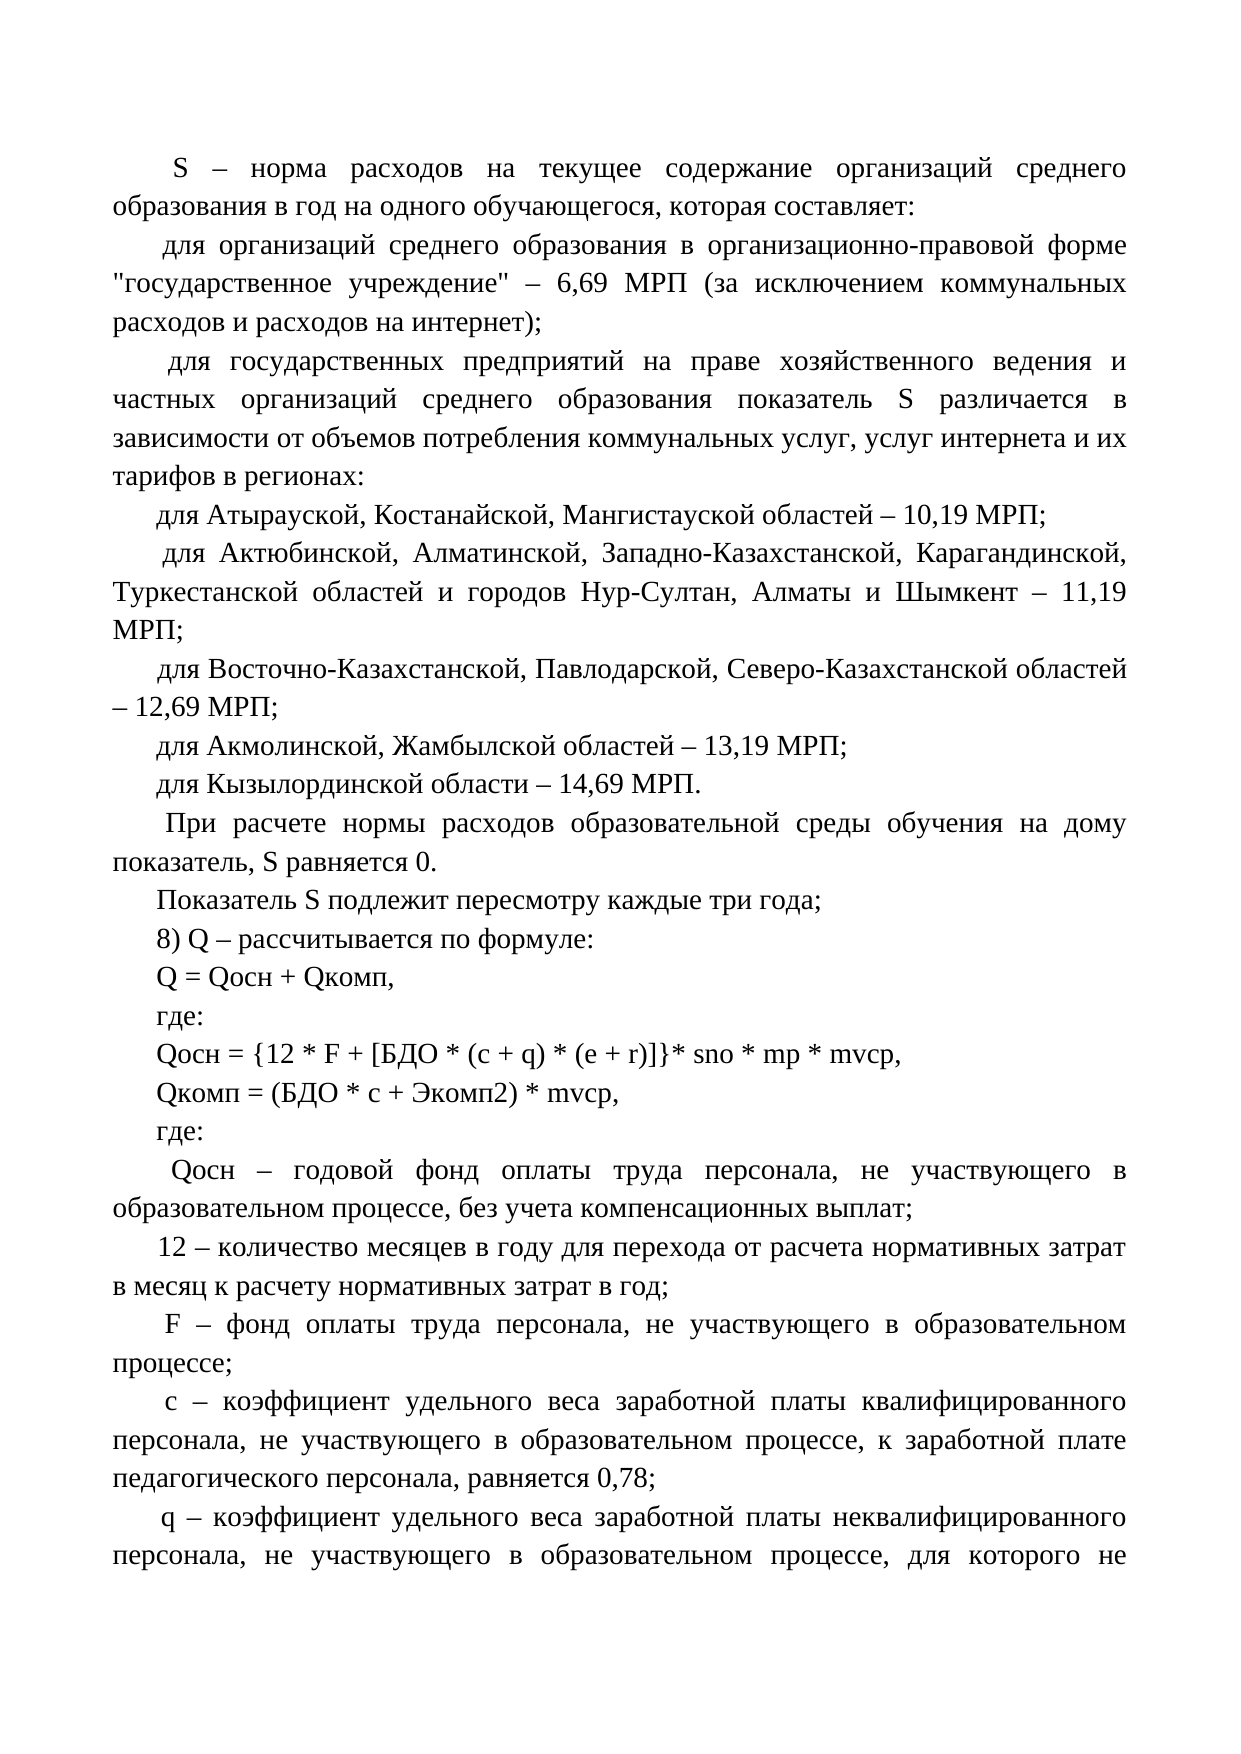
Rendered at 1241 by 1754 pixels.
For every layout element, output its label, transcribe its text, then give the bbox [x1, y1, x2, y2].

text Qосн – годовой фонд оплаты труда персонала, не участвующего в образовательном процессе, без учета компенсационных выплат; [112, 1152, 1128, 1224]
text где: [112, 1113, 1128, 1147]
text с – коэффициент удельного веса заработной платы квалифицированного персонала, не участвующего в образовательном процессе, к заработной плате педагогического персонала, равняется 0,78; [112, 1383, 1128, 1494]
text 12 – количество месяцев в году для перехода от расчета нормативных затрат в месяц к расчету нормативных затрат в год; [112, 1229, 1128, 1301]
text где: [112, 998, 1128, 1031]
text Qосн = {12 * F + [БДО * (с + q) * (e + r)]}* sno * mp * mvср, [112, 1036, 1128, 1070]
text для Кызылординской области – 14,69 МРП. [112, 767, 1128, 800]
text для организаций среднего образования в организационно-правовой форме "государственное учреждение" – 6,69 МРП (за исключением коммунальных расходов и расходов на интернет); [112, 227, 1128, 338]
text Показатель S подлежит пересмотру каждые три года; [112, 882, 1128, 916]
text Q = Qосн + Qкомп, [112, 959, 1128, 993]
text для Акмолинской, Жамбылской областей – 13,19 МРП; [112, 728, 1128, 762]
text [112, 1499, 1128, 1571]
text для Актюбинской, Алматинской, Западно-Казахстанской, Карагандинской, Туркестанской областей и городов Нур-Султан, Алматы и Шымкент – 11,19 МРП; [112, 535, 1128, 646]
text При расчете нормы расходов образовательной среды обучения на дому показатель, S равняется 0. [112, 805, 1128, 877]
text S – норма расходов на текущее содержание организаций среднего образования в год на одного обучающегося, которая составляет: [112, 150, 1128, 222]
text для Восточно-Казахстанской, Павлодарской, Северо-Казахстанской областей – 12,69 МРП; [112, 651, 1128, 723]
text F – фонд оплаты труда персонала, не участвующего в образовательном процессе; [112, 1306, 1128, 1378]
text Qкомп = (БДО * с + Экомп2) * mvср, [112, 1075, 1128, 1108]
text для Атырауской, Костанайской, Мангистауской областей – 10,19 МРП; [112, 497, 1128, 530]
text 8) Q – рассчитывается по формуле: [112, 921, 1128, 954]
text для государственных предприятий на праве хозяйственного ведения и частных организаций среднего образования показатель S различается в зависимости от объемов потребления коммунальных услуг, услуг интернета и их тарифов в регионах: [112, 343, 1128, 492]
